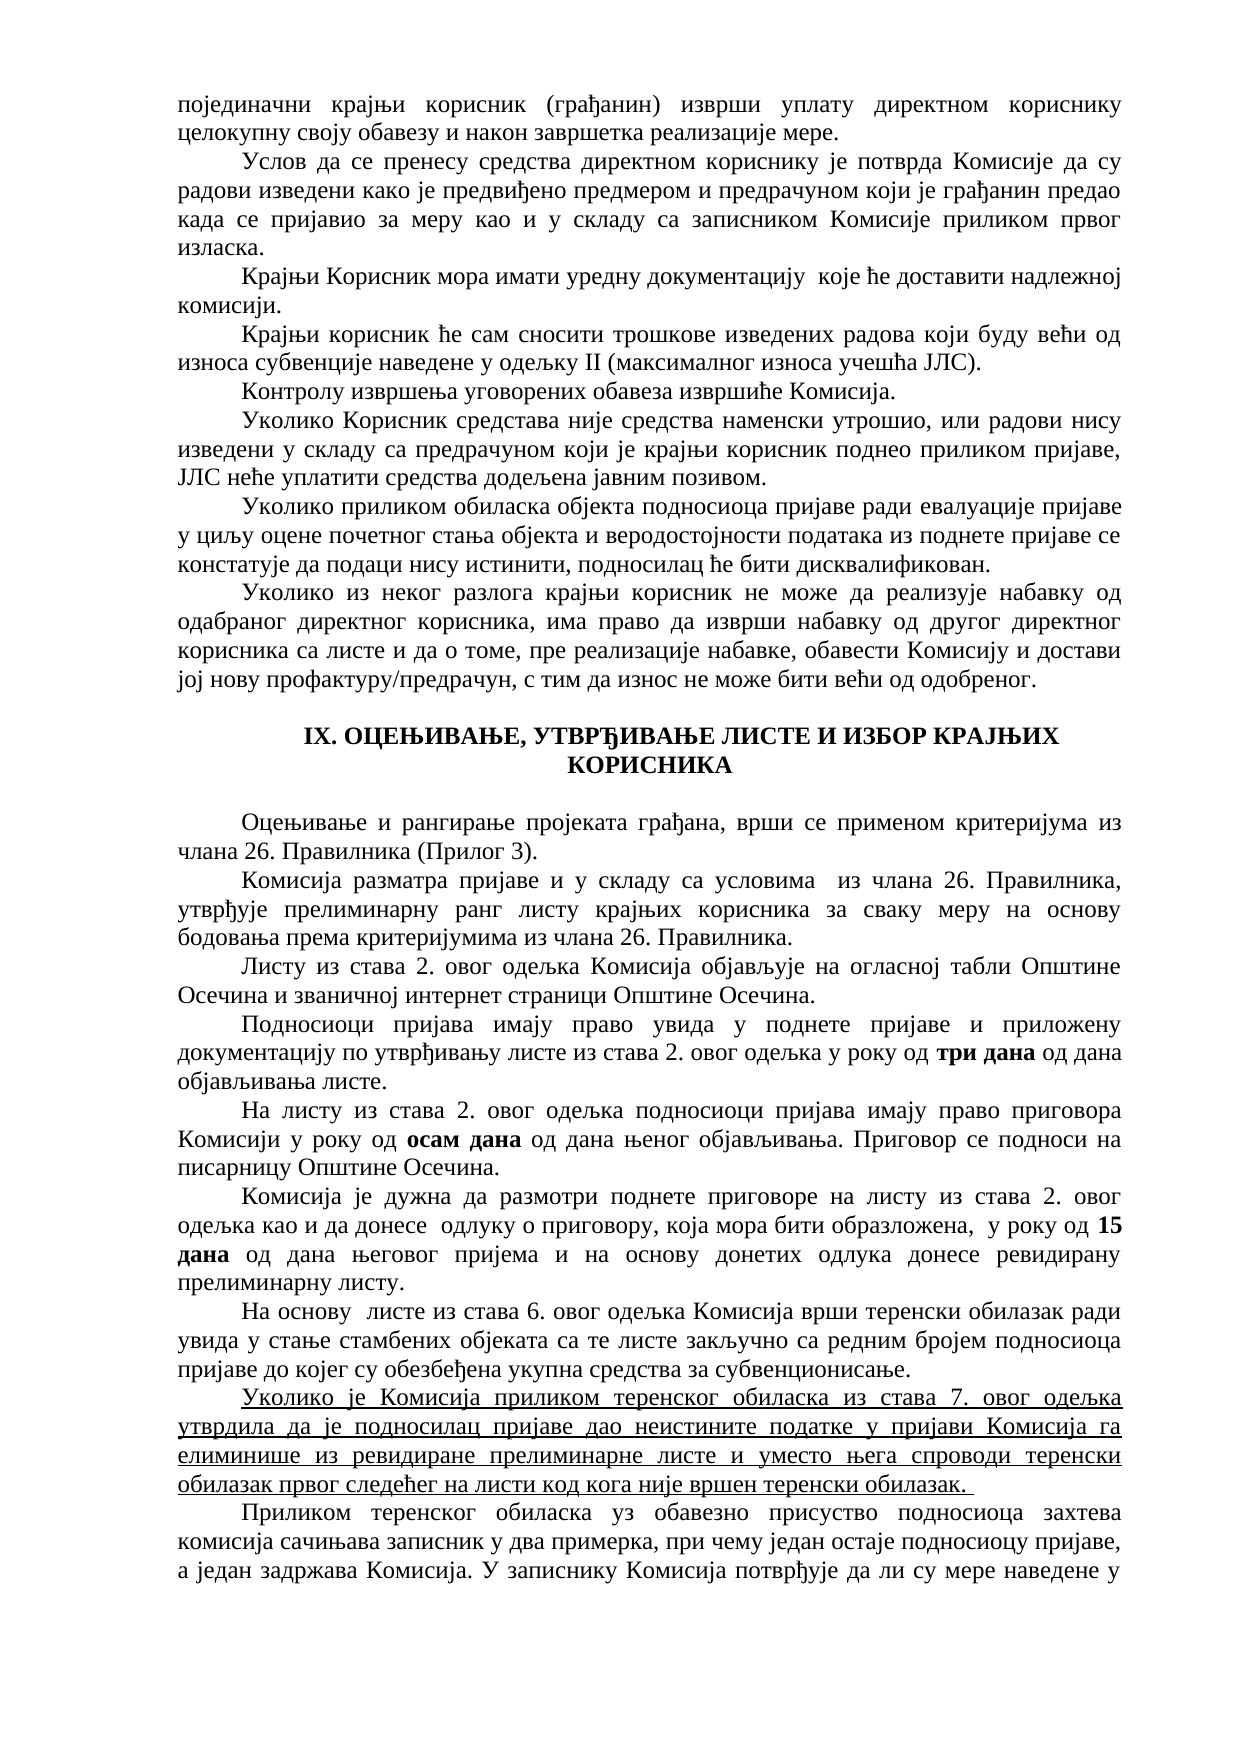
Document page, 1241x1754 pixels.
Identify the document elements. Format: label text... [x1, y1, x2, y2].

text Уколико је Комисија приликом теренског обиласка из става 7. овог одељка утврдила да је подносилац пријаве дао неистините податке у пријави Комисија га елиминише из ревидиране прелиминарне листе и уместо њега спроводи теренски обилазак првог следећег на листи код кога није вршен теренски обилазак. [177, 1382, 1122, 1436]
text На основу листе из става 6. овог одељка Комисија врши теренски обилазак ради увида у стање стамбених објеката са те листе закључно са редним бројем подносиоца пријаве до којег су обезбеђена укупна средства за субвенционисање. [177, 1296, 1122, 1382]
text IX. ОЦЕЊИВАЊЕ, УТВРЂИВАЊЕ ЛИСТЕ И ИЗБОР КРАЈЊИХ КОРИСНИКА [177, 721, 1122, 779]
text Уколико приликом обиласка објекта подносиоца пријаве ради евалуације пријаве у циљу оцене почетног стања објекта и веродостојности података из поднете пријаве се констатује да подаци нису истинити, подносилац ће бити дисквалификован. [177, 491, 1122, 577]
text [177, 89, 1122, 146]
text Крајњи Корисник мора имати уредну документацију које ће доставити надлежној комисији. [177, 261, 1122, 319]
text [177, 1497, 1122, 1584]
text Комисија разматра пријаве и у складу са условима из члана 26. Правилника, утврђује прелиминарну ранг листу крајњих корисника за сваку меру на основу бодовања према критеријумима из члана 26. Правилника. [177, 865, 1122, 951]
text Листу из става 2. овог одељка Комисија објављује на огласној табли Општине Осечина и званичној интернет страници Општине Осечина. [177, 951, 1122, 1009]
text Уколико Корисник средстава није средства наменски утрошио, или радови нису изведени у складу са предрачуном који је крајњи корисник поднео приликом пријаве, ЈЛС неће уплатити средства додељена јавним позивом. [177, 405, 1122, 491]
text Контролу извршења уговорених обавеза извршиће Комисија. [177, 376, 1122, 405]
text На листу из става 2. овог одељка подносиоци пријава имају право приговора Комисији у року од осам дана од дана њеног објављивања. Приговор се подноси на писарницу Општине Осечина. [177, 1095, 1122, 1181]
text Уколико је Комисија приликом теренског обиласка из става 7. овог одељка утврдила да је подносилац пријаве дао неистините податке у пријави Комисија га елиминише из ревидиране прелиминарне листе и уместо њега спроводи теренски обилазак првог следећег на листи код кога није вршен теренски обилазак. [177, 1466, 1122, 1497]
text Уколико из неког разлога крајњи корисник не може да реализује набавку од одабраног директног корисника, има право да изврши набавку од другог директног корисника са листе и да о томе, пре реализације набавке, обавести Комисију и достави јој нову профактуру/предрачун, с тим да износ не може бити већи од одобреног. [177, 577, 1122, 692]
text Крајњи корисник ће сам сносити трошкове изведених радова који буду већи од износа субвенције наведене у одељку II (максималног износа учешћа ЈЛС). [177, 319, 1122, 376]
text Уколико је Комисија приликом теренског обиласка из става 7. овог одељка утврдила да је подносилац пријаве дао неистините податке у пријави Комисија га елиминише из ревидиране прелиминарне листе и уместо њега спроводи теренски обилазак првог следећег на листи код кога није вршен теренски обилазак. [177, 1438, 1122, 1465]
text Оцењивање и рангирање пројеката грађана, врши се применом критеријума из члана 26. Правилника (Прилог 3). [177, 807, 1122, 865]
text Подносиоци пријава имају право увида у поднете пријаве и приложену документацију по утврђивању листе из става 2. овог одељка у року од три дана од дана објављивања листе. [177, 1009, 1122, 1095]
text Услов да се пренесу средства директном кориснику је потврда Комисије да су радови изведени како је предвиђено предмером и предрачуном који је грађанин предао када се пријавио за меру као и у складу са записником Комисије приликом првог изласка. [177, 146, 1122, 261]
text Комисија је дужна да размотри поднете приговоре на листу из става 2. овог одељка као и да донесе одлуку о приговору, која мора бити образложена, у року од 15 дана од дана његовог пријема и на основу донетих одлука донесе ревидирану прелиминарну листу. [177, 1181, 1122, 1296]
